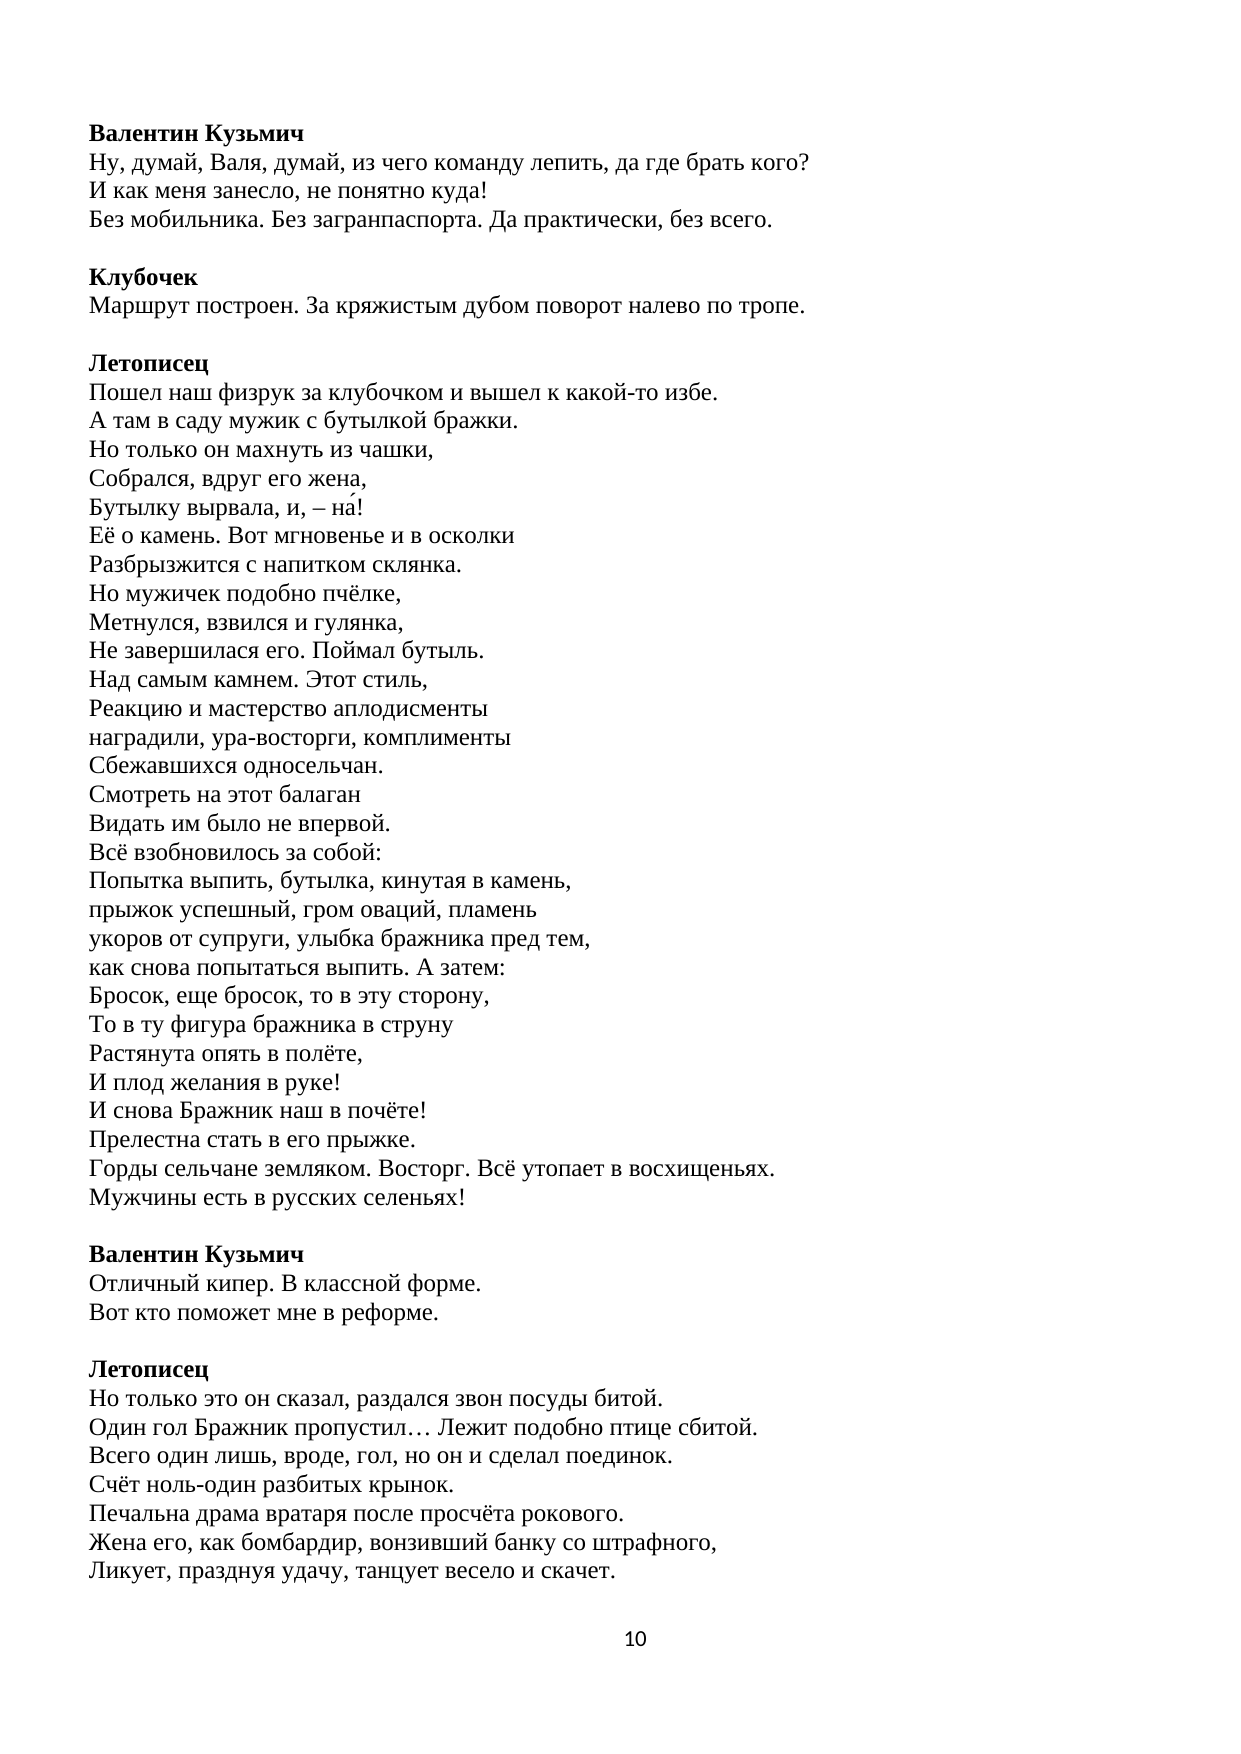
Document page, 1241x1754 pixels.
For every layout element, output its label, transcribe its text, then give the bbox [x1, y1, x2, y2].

text Вот кто поможет мне в реформе. [89, 1297, 1181, 1326]
text Но только это он сказал, раздался звон посуды битой. [89, 1383, 1181, 1412]
text Счёт ноль-один разбитых крынок. [89, 1469, 1181, 1498]
text Жена его, как бомбардир, вонзивший банку со штрафного, [89, 1527, 1181, 1556]
text Видать им было не впервой. [89, 808, 1181, 837]
text прыжок успешный, гром оваций, пламень [89, 894, 1181, 923]
text Летописец [89, 1354, 1181, 1383]
text Маршрут построен. За кряжистым дубом поворот налево по тропе. [89, 291, 1181, 319]
text Ну, думай, Валя, думай, из чего команду лепить, да где брать кого? [89, 147, 1181, 176]
text Над самым камнем. Этот стиль, [89, 664, 1181, 693]
text Не завершилася его. Поймал бутыль. [89, 636, 1181, 664]
text Всего один лишь, вроде, гол, но он и сделал поединок. [89, 1441, 1181, 1469]
text Один гол Бражник пропустил… Лежит подобно птице сбитой. [89, 1412, 1181, 1441]
text То в ту фигура бражника в струну [89, 1009, 1181, 1038]
text Её о камень. Вот мгновенье и в осколки [89, 521, 1181, 549]
text Смотреть на этот балаган [89, 779, 1181, 808]
text И плод желания в руке! [89, 1067, 1181, 1096]
text Метнулся, взвился и гулянка, [89, 607, 1181, 636]
text Сбежавшихся односельчан. [89, 751, 1181, 779]
text Горды сельчане земляком. Восторг. Всё утопает в восхищеньях. [89, 1153, 1181, 1182]
text Бутылку вырвала, и, – на́! [89, 492, 1181, 521]
text Летописец [89, 348, 1181, 377]
text укоров от супруги, улыбка бражника пред тем, [89, 923, 1181, 952]
text Попытка выпить, бутылка, кинутая в камень, [89, 866, 1181, 894]
text Валентин Кузьмич [89, 1239, 1181, 1268]
text А там в саду мужик с бутылкой бражки. [89, 406, 1181, 434]
text И как меня занесло, не понятно куда! [89, 176, 1181, 204]
text Собрался, вдруг его жена, [89, 463, 1181, 492]
text наградили, ура-восторги, комплименты [89, 722, 1181, 751]
text Клубочек [89, 262, 1181, 291]
text Без мобильника. Без загранпаспорта. Да практически, без всего. [89, 204, 1181, 233]
text Но только он махнуть из чашки, [89, 434, 1181, 463]
text Прелестна стать в его прыжке. [89, 1124, 1181, 1153]
text как снова попытаться выпить. А затем: [89, 952, 1181, 981]
text И снова Бражник наш в почёте! [89, 1096, 1181, 1124]
text Всё взобновилось за собой: [89, 837, 1181, 866]
text Печальна драма вратаря после просчёта рокового. [89, 1498, 1181, 1527]
text Пошел наш физрук за клубочком и вышел к какой-то избе. [89, 377, 1181, 406]
text Валентин Кузьмич [89, 118, 1181, 147]
text Но мужичек подобно пчёлке, [89, 578, 1181, 607]
text Ликует, празднуя удачу, танцует весело и скачет. [89, 1556, 1181, 1584]
text Растянута опять в полёте, [89, 1038, 1181, 1067]
text Бросок, еще бросок, то в эту сторону, [89, 981, 1181, 1009]
text Мужчины есть в русских селеньях! [89, 1182, 1181, 1211]
text Реакцию и мастерство аплодисменты [89, 693, 1181, 722]
text Разбрызжится с напитком склянка. [89, 549, 1181, 578]
text Отличный кипер. В классной форме. [89, 1268, 1181, 1297]
